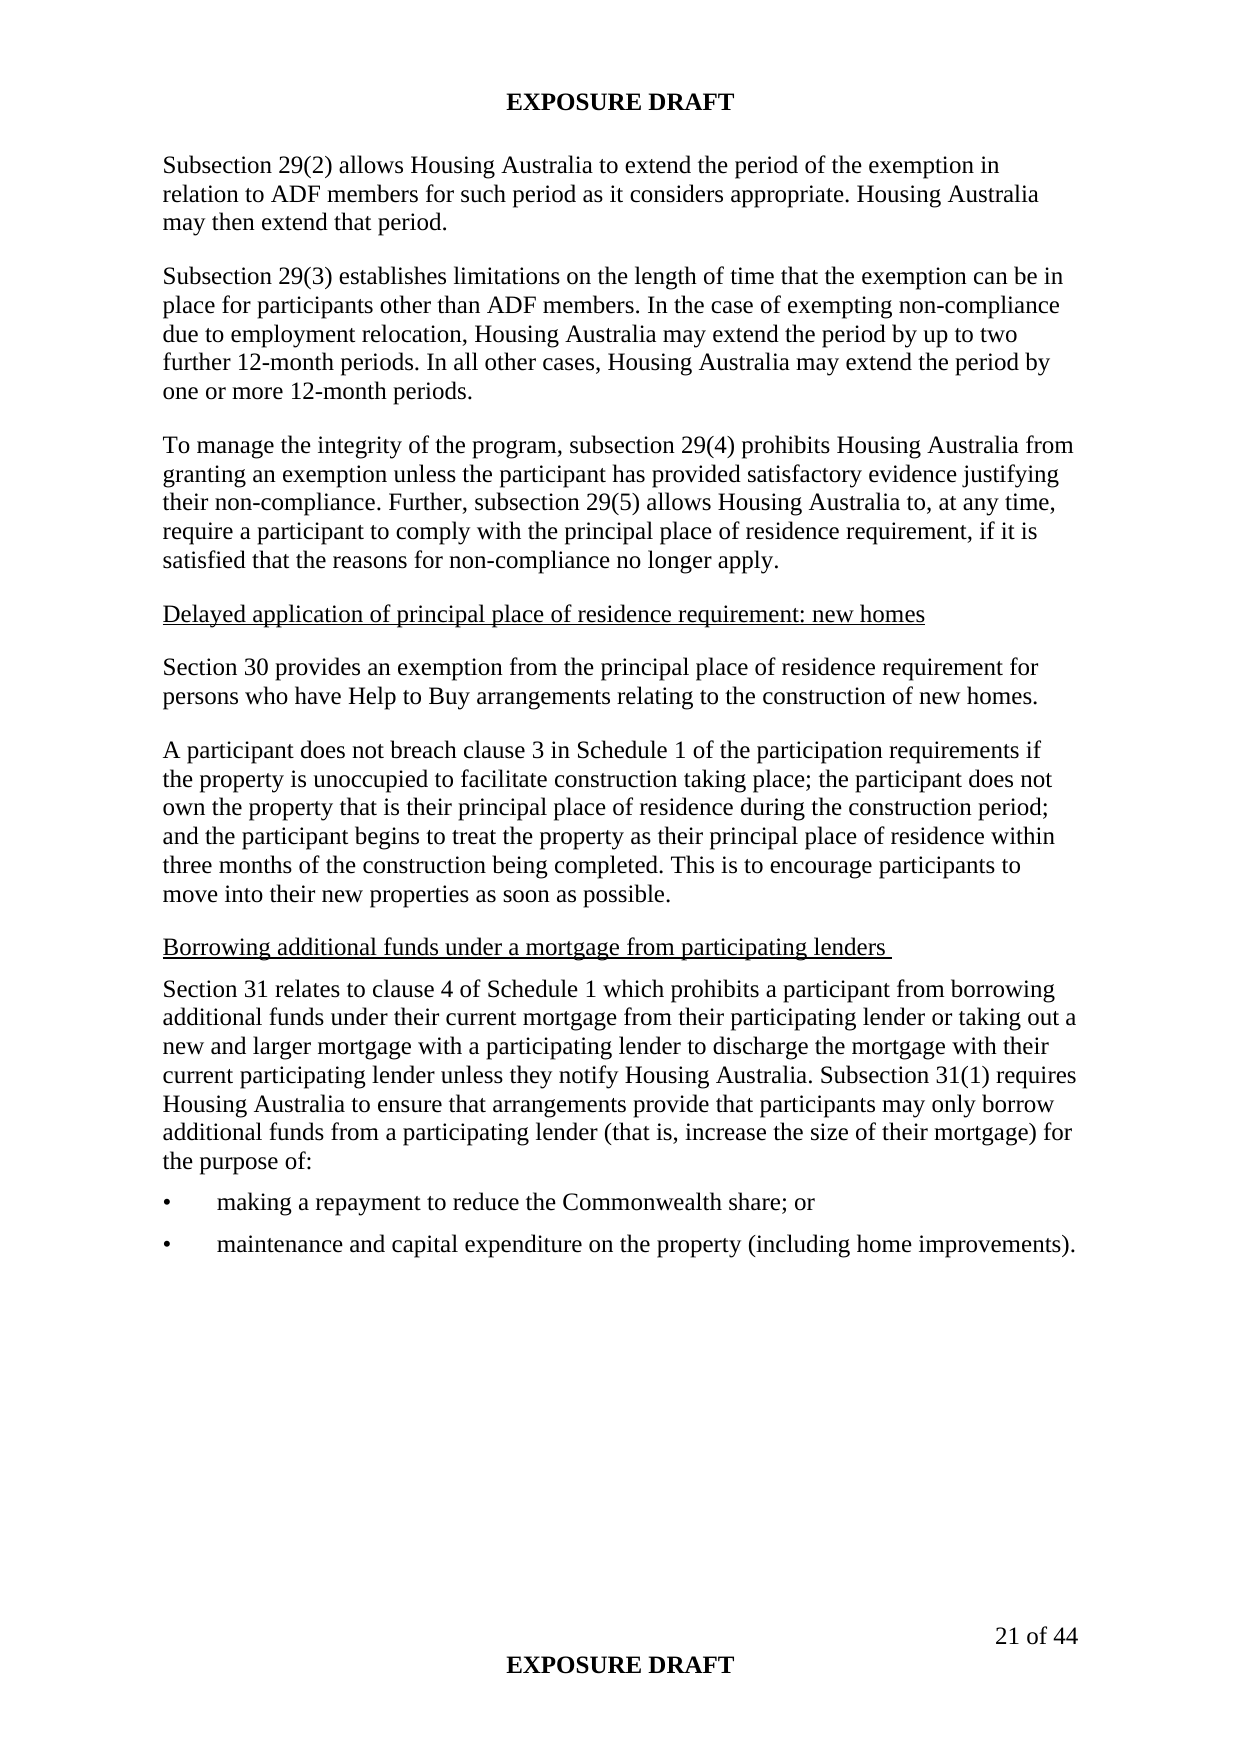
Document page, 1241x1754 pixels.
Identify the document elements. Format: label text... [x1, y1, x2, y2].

text Subsection 29(3) establishes limitations on the length of time that the exemption can be in place for participants other than ADF members. In the case of exempting non-compliance due to employment relocation, Housing Australia may extend the period by up to two further 12-month periods. In all other cases, Housing Australia may extend the period by one or more 12-month periods. [162, 261, 1078, 405]
list making a repayment to reduce the Commonwealth share; or [162, 1187, 1078, 1216]
text Borrowing additional funds under a mortgage from participating lenders [162, 932, 1078, 961]
list maintenance and capital expenditure on the property (including home improvements). [162, 1229, 1078, 1257]
text Delayed application of principal place of residence requirement: new homes [162, 599, 1078, 627]
text Section 31 relates to clause 4 of Schedule 1 which prohibits a participant from borrowing additional funds under their current mortgage from their participating lender or taking out a new and larger mortgage with a participating lender to discharge the mortgage with their current participating lender unless they notify Housing Australia. Subsection 31(1) requires Housing Australia to ensure that arrangements provide that participants may only borrow additional funds from a participating lender (that is, increase the size of their mortgage) for the purpose of: [162, 974, 1078, 1175]
text Subsection 29(2) allows Housing Australia to extend the period of the exemption in relation to ADF members for such period as it considers appropriate. Housing Australia may then extend that period. [162, 150, 1078, 236]
text To manage the integrity of the program, subsection 29(4) prohibits Housing Australia from granting an exemption unless the participant has provided satisfactory evidence justifying their non-compliance. Further, subsection 29(5) allows Housing Australia to, at any time, require a participant to comply with the principal place of residence requirement, if it is satisfied that the reasons for non-compliance no longer apply. [162, 430, 1078, 574]
text Section 30 provides an exemption from the principal place of residence requirement for persons who have Help to Buy arrangements relating to the construction of new homes. [162, 652, 1078, 710]
text A participant does not breach clause 3 in Schedule 1 of the participation requirements if the property is unoccupied to facilitate construction taking place; the participant does not own the property that is their principal place of residence during the construction period; and the participant begins to treat the property as their principal place of residence within three months of the construction being completed. This is to encourage participants to move into their new properties as soon as possible. [162, 735, 1078, 907]
